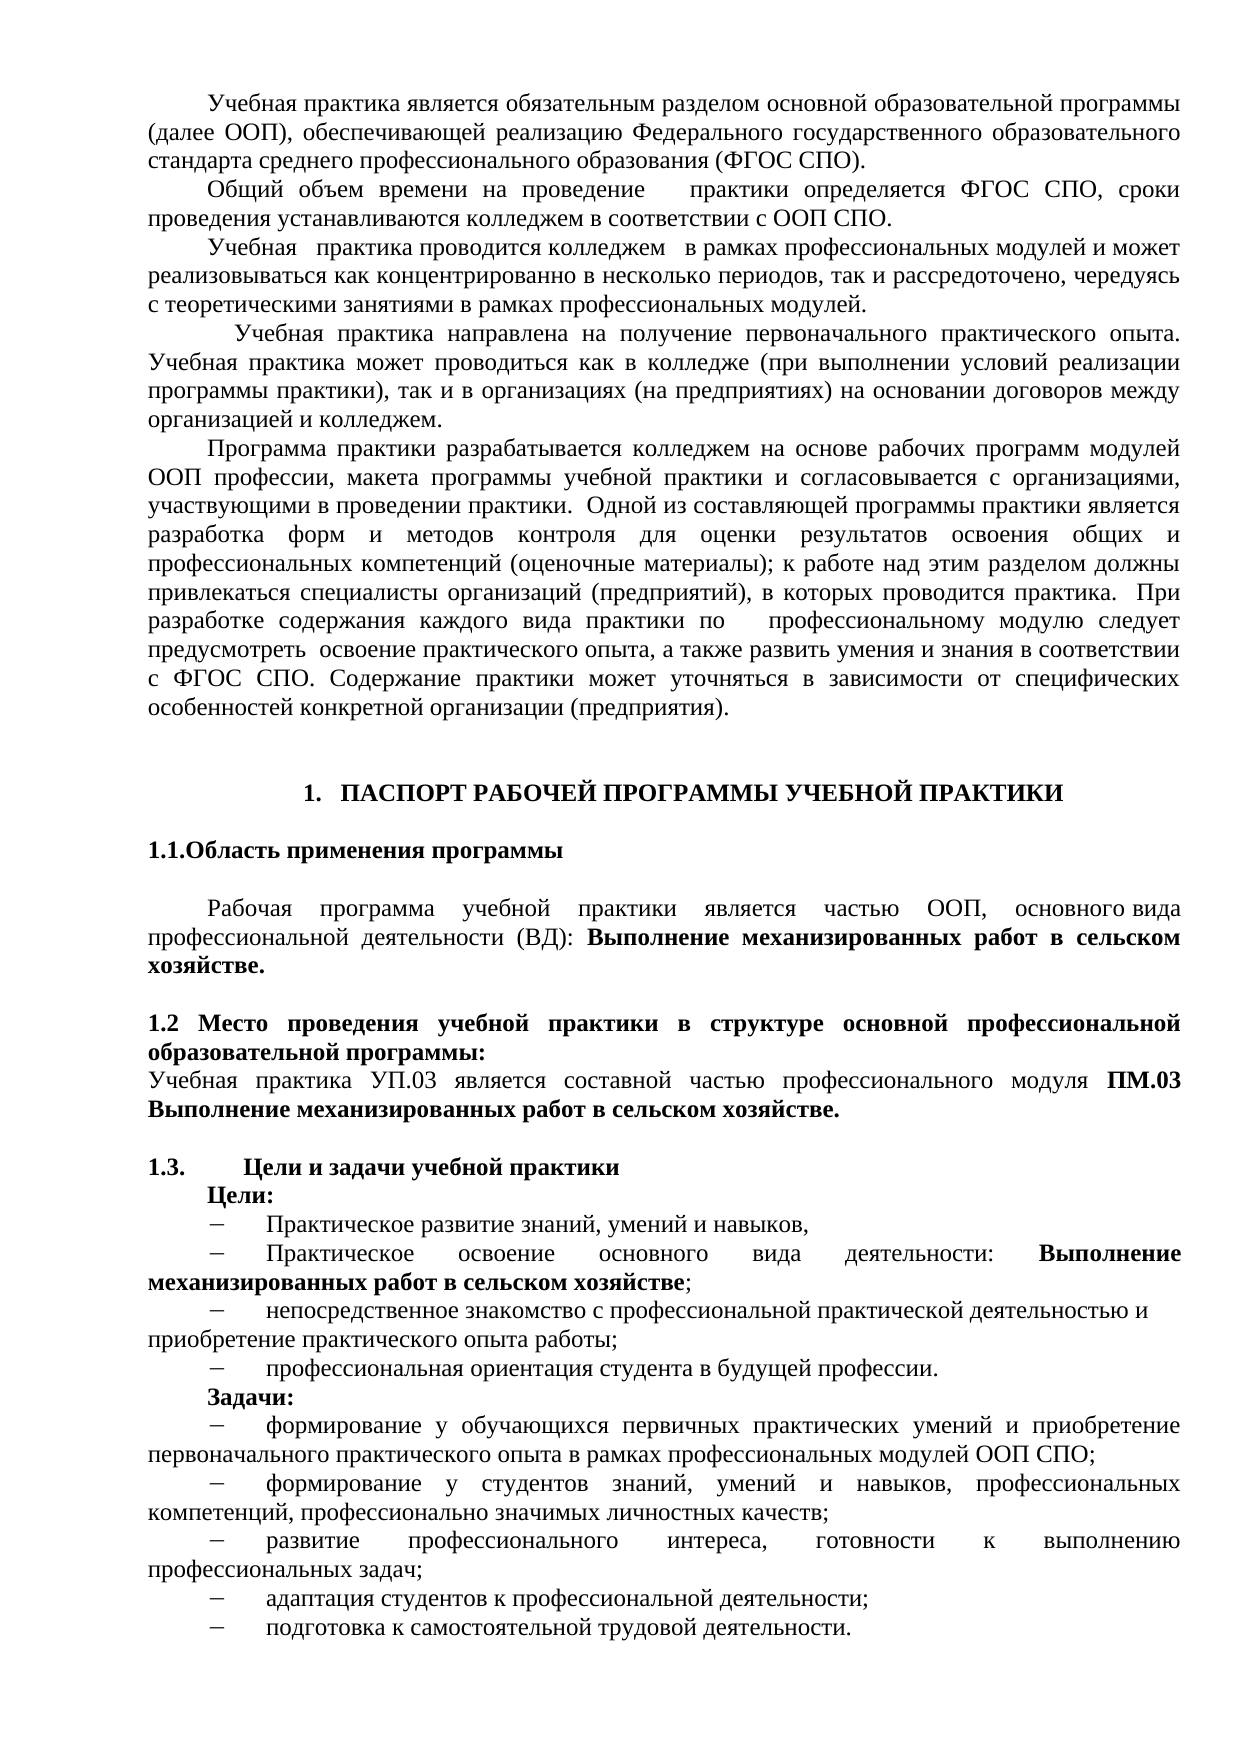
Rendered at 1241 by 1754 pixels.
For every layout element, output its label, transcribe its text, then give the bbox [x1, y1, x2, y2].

list формирование у студентов знаний, умений и навыков, профессиональных компетенций, профессионально значимых личностных качеств; [148, 1468, 1181, 1525]
text Учебная практика проводится колледжем в рамках профессиональных модулей и может реализовываться как концентрированно в несколько периодов, так и рассредоточено, чередуясь с теоретическими занятиями в рамках профессиональных модулей. [148, 232, 1181, 318]
list Цели: [148, 1180, 1181, 1209]
text Программа практики разрабатывается колледжем на основе рабочих программ модулей ООП профессии, макета программы учебной практики и согласовывается с организациями, участвующими в проведении практики. Одной из составляющей программы практики является разработка форм и методов контроля для оценки результатов освоения общих и профессиональных компетенций (оценочные материалы); к работе над этим разделом должны привлекаться специалисты организаций (предприятий), в которых проводится практика. При разработке содержания каждого вида практики по профессиональному модулю следует предусмотреть освоение практического опыта, а также развить умения и знания в соответствии с ФГОС СПО. Содержание практики может уточняться в зависимости от специфических особенностей конкретной организации (предприятия). [148, 433, 1181, 720]
list профессиональная ориентация студента в будущей профессии. [148, 1353, 1181, 1382]
list Цели и задачи учебной практики [148, 1152, 1181, 1180]
text Учебная практика направлена на получение первоначального практического опыта. Учебная практика может проводиться как в колледже (при выполнении условий реализации программы практики), так и в организациях (на предприятиях) на основании договоров между организацией и колледжем. [148, 318, 1181, 433]
list формирование у обучающихся первичных практических умений и приобретение первоначального практического опыта в рамках профессиональных модулей ООП СПО; [148, 1410, 1181, 1468]
text Учебная практика является обязательным разделом основной образовательной программы (далее ООП), обеспечивающей реализацию Федерального государственного образовательного стандарта среднего профессионального образования (ФГОС СПО). [148, 88, 1181, 174]
list ПАСПОРТ РАБОЧЕЙ ПРОГРАММЫ УЧЕБНОЙ ПРАКТИКИ [185, 778, 1181, 807]
text 1.2 Место проведения учебной практики в структуре основной профессиональной образовательной программы: [148, 1008, 1182, 1065]
list подготовка к самостоятельной трудовой деятельности. [148, 1612, 1181, 1640]
list Практическое развитие знаний, умений и навыков, [148, 1209, 1181, 1238]
list непосредственное знакомство с профессиональной практической деятельностью и приобретение практического опыта работы; [148, 1295, 1181, 1353]
list адаптация студентов к профессиональной деятельности; [148, 1583, 1181, 1612]
list развитие профессионального интереса, готовности к выполнению профессиональных задач; [148, 1525, 1181, 1583]
list Практическое освоение основного вида деятельности: Выполнение механизированных работ в сельском хозяйстве; [148, 1238, 1181, 1295]
list Задачи: [148, 1382, 1181, 1410]
text Учебная практика УП.03 является составной частью профессионального модуля ПМ.03 Выполнение механизированных работ в сельском хозяйстве. [148, 1065, 1181, 1123]
text 1.1.Область применения программы [148, 835, 1181, 864]
text Общий объем времени на проведение практики определяется ФГОС СПО, сроки проведения устанавливаются колледжем в соответствии с ООП СПО. [148, 174, 1181, 232]
text Рабочая программа учебной практики является частью ООП, основного вида профессиональной деятельности (ВД): Выполнение механизированных работ в сельском хозяйстве. [148, 893, 1181, 979]
